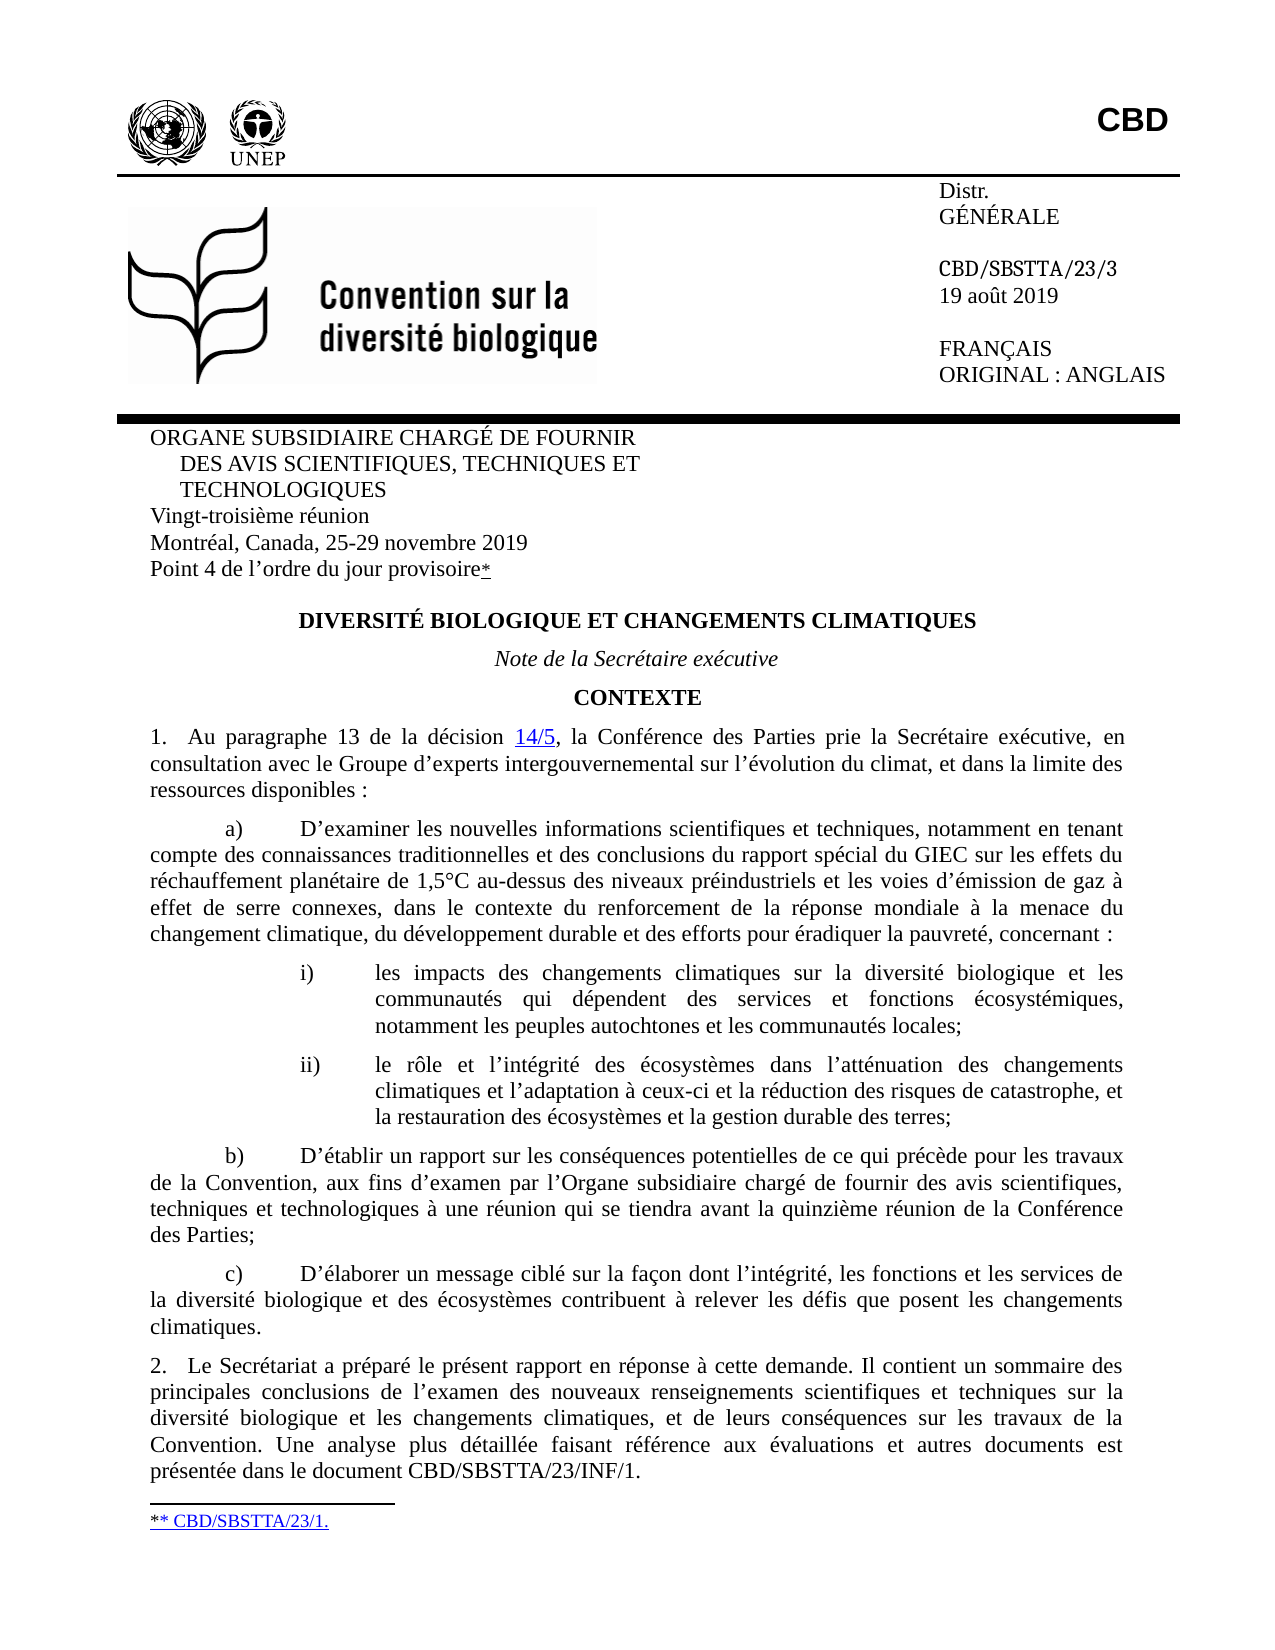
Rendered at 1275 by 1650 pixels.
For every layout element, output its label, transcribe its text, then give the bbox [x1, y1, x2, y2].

subtitle Note de la Secrétaire exécutive [150, 646, 1125, 672]
list le rôle et l’intégrité des écosystèmes dans l’atténuation des changements climatiques et l’adaptation à ceux-ci et la réduction des risques de catastrophe, et la restauration des écosystèmes et la gestion durable des terres; [300, 1051, 1125, 1130]
subtitle CONTEXTE [150, 684, 1125, 711]
table_cell Distr. GÉNÉRALE 19 août 2019 FRANÇAIS ORIGINAL : ANGLAIS [754, 177, 1180, 414]
text Vingt-troisième réunion [150, 503, 1125, 529]
table_cell [117, 177, 754, 414]
list D’élaborer un message ciblé sur la façon dont l’intégrité, les fonctions et les services de la diversité biologique et des écosystèmes contribuent à relever les défis que posent les changements climatiques. [150, 1260, 1125, 1339]
list les impacts des changements climatiques sur la diversité biologique et les communautés qui dépendent des services et fonctions écosystémiques, notamment les peuples autochtones et les communautés locales; [300, 959, 1125, 1038]
list D’examiner les nouvelles informations scientifiques et techniques, notamment en tenant compte des connaissances traditionnelles et des conclusions du rapport spécial du GIEC sur les effets du réchauffement planétaire de 1,5°C au-dessus des niveaux préindustriels et les voies d’émission de gaz à effet de serre connexes, dans le contexte du renforcement de la réponse mondiale à la menace du changement climatique, du développement durable et des efforts pour éradiquer la pauvreté, concernant : [150, 815, 1125, 947]
text Au paragraphe 13 de la décision 14/5, la Conférence des Parties prie la Secrétaire exécutive, en consultation avec le Groupe d’experts intergouvernemental sur l’évolution du climat, et dans la limite des ressources disponibles : [150, 723, 1125, 802]
text Point 4 de l’ordre du jour provisoire* [150, 555, 1125, 582]
text Montréal, Canada, 25-29 novembre 2019 [150, 529, 1125, 555]
table_header [219, 100, 754, 174]
list D’établir un rapport sur les conséquences potentielles de ce qui précède pour les travaux de la Convention, aux fins d’examen par l’Organe subsidiaire chargé de fournir des avis scientifiques, techniques et technologiques à une réunion qui se tiendra avant la quinzième réunion de la Conférence des Parties; [150, 1142, 1125, 1248]
table_header CBD [754, 100, 1180, 174]
text Le Secrétariat a préparé le présent rapport en réponse à cette demande. Il contient un sommaire des principales conclusions de l’examen des nouveaux renseignements scientifiques et techniques sur la diversité biologique et les changements climatiques, et de leurs conséquences sur les travaux de la Convention. Une analyse plus détaillée faisant référence aux évaluations et autres documents est présentée dans le document CBD/SBSTTA/23/INF/1. [150, 1352, 1125, 1483]
table_header [117, 100, 218, 174]
text ORGANE SUBSIDIAIRE CHARGÉ DE FOURNIR DES AVIS SCIENTIFIQUES, TECHNIQUES ET TECHNOLOGIQUES [150, 424, 652, 503]
picture [128, 207, 597, 384]
